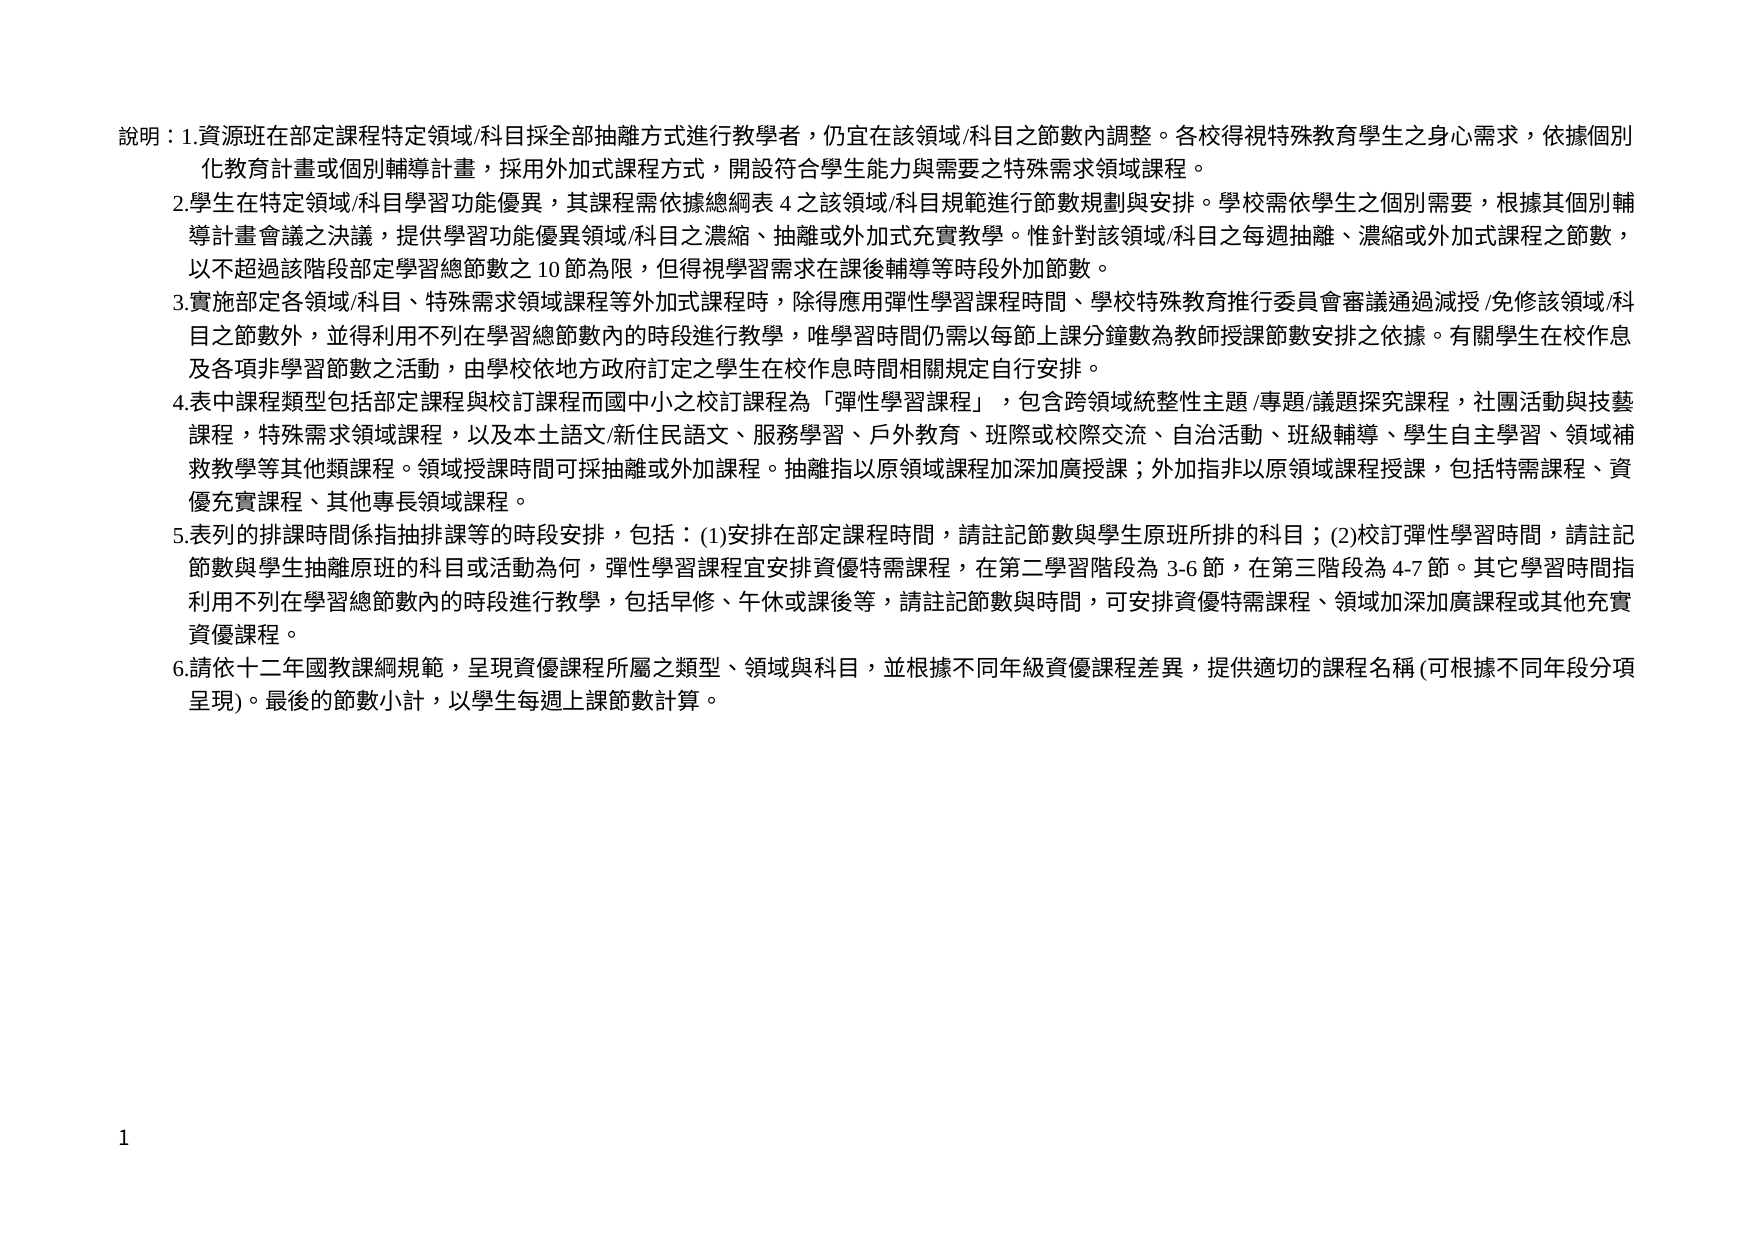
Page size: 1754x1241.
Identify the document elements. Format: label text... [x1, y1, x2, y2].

text 6.請依十二年國教課綱規範，呈現資優課程所屬之類型、領域與科目，並根據不同年級資優課程差異，提供適切的課程名稱(可根據不同年段分項呈現)。最後的節數小計，以學生每週上課節數計算。 [172, 650, 1636, 716]
text 2.學生在特定領域/科目學習功能優異，其課程需依據總綱表4之該領域/科目規範進行節數規劃與安排。學校需依學生之個別需要，根據其個別輔導計畫會議之決議，提供學習功能優異領域/科目之濃縮、抽離或外加式充實教學。惟針對該領域/科目之每週抽離、濃縮或外加式課程之節數，以不超過該階段部定學習總節數之10節為限，但得視學習需求在課後輔導等時段外加節數。 [172, 184, 1636, 284]
text 4.表中課程類型包括部定課程與校訂課程而國中小之校訂課程為「彈性學習課程」，包含跨領域統整性主題/專題/議題探究課程，社團活動與技藝課程，特殊需求領域課程，以及本土語文/新住民語文、服務學習、戶外教育、班際或校際交流、自治活動、班級輔導、學生自主學習、領域補救教學等其他類課程。領域授課時間可採抽離或外加課程。抽離指以原領域課程加深加廣授課；外加指非以原領域課程授課，包括特需課程、資優充實課程、其他專長領域課程。 [172, 384, 1636, 517]
text 5.表列的排課時間係指抽排課等的時段安排，包括：(1)安排在部定課程時間，請註記節數與學生原班所排的科目；(2)校訂彈性學習時間，請註記節數與學生抽離原班的科目或活動為何，彈性學習課程宜安排資優特需課程，在第二學習階段為3-6節，在第三階段為4-7節。其它學習時間指利用不列在學習總節數內的時段進行教學，包括早修、午休或課後等，請註記節數與時間，可安排資優特需課程、領域加深加廣課程或其他充實資優課程。 [172, 517, 1636, 650]
text 說明：1.資源班在部定課程特定領域/科目採全部抽離方式進行教學者，仍宜在該領域/科目之節數內調整。各校得視特殊教育學生之身心需求，依據個別化教育計畫或個別輔導計畫，採用外加式課程方式，開設符合學生能力與需要之特殊需求領域課程。 [118, 118, 1636, 184]
text 3.實施部定各領域/科目、特殊需求領域課程等外加式課程時，除得應用彈性學習課程時間、學校特殊教育推行委員會審議通過減授/免修該領域/科目之節數外，並得利用不列在學習總節數內的時段進行教學，唯學習時間仍需以每節上課分鐘數為教師授課節數安排之依據。有關學生在校作息及各項非學習節數之活動，由學校依地方政府訂定之學生在校作息時間相關規定自行安排。 [172, 284, 1636, 384]
